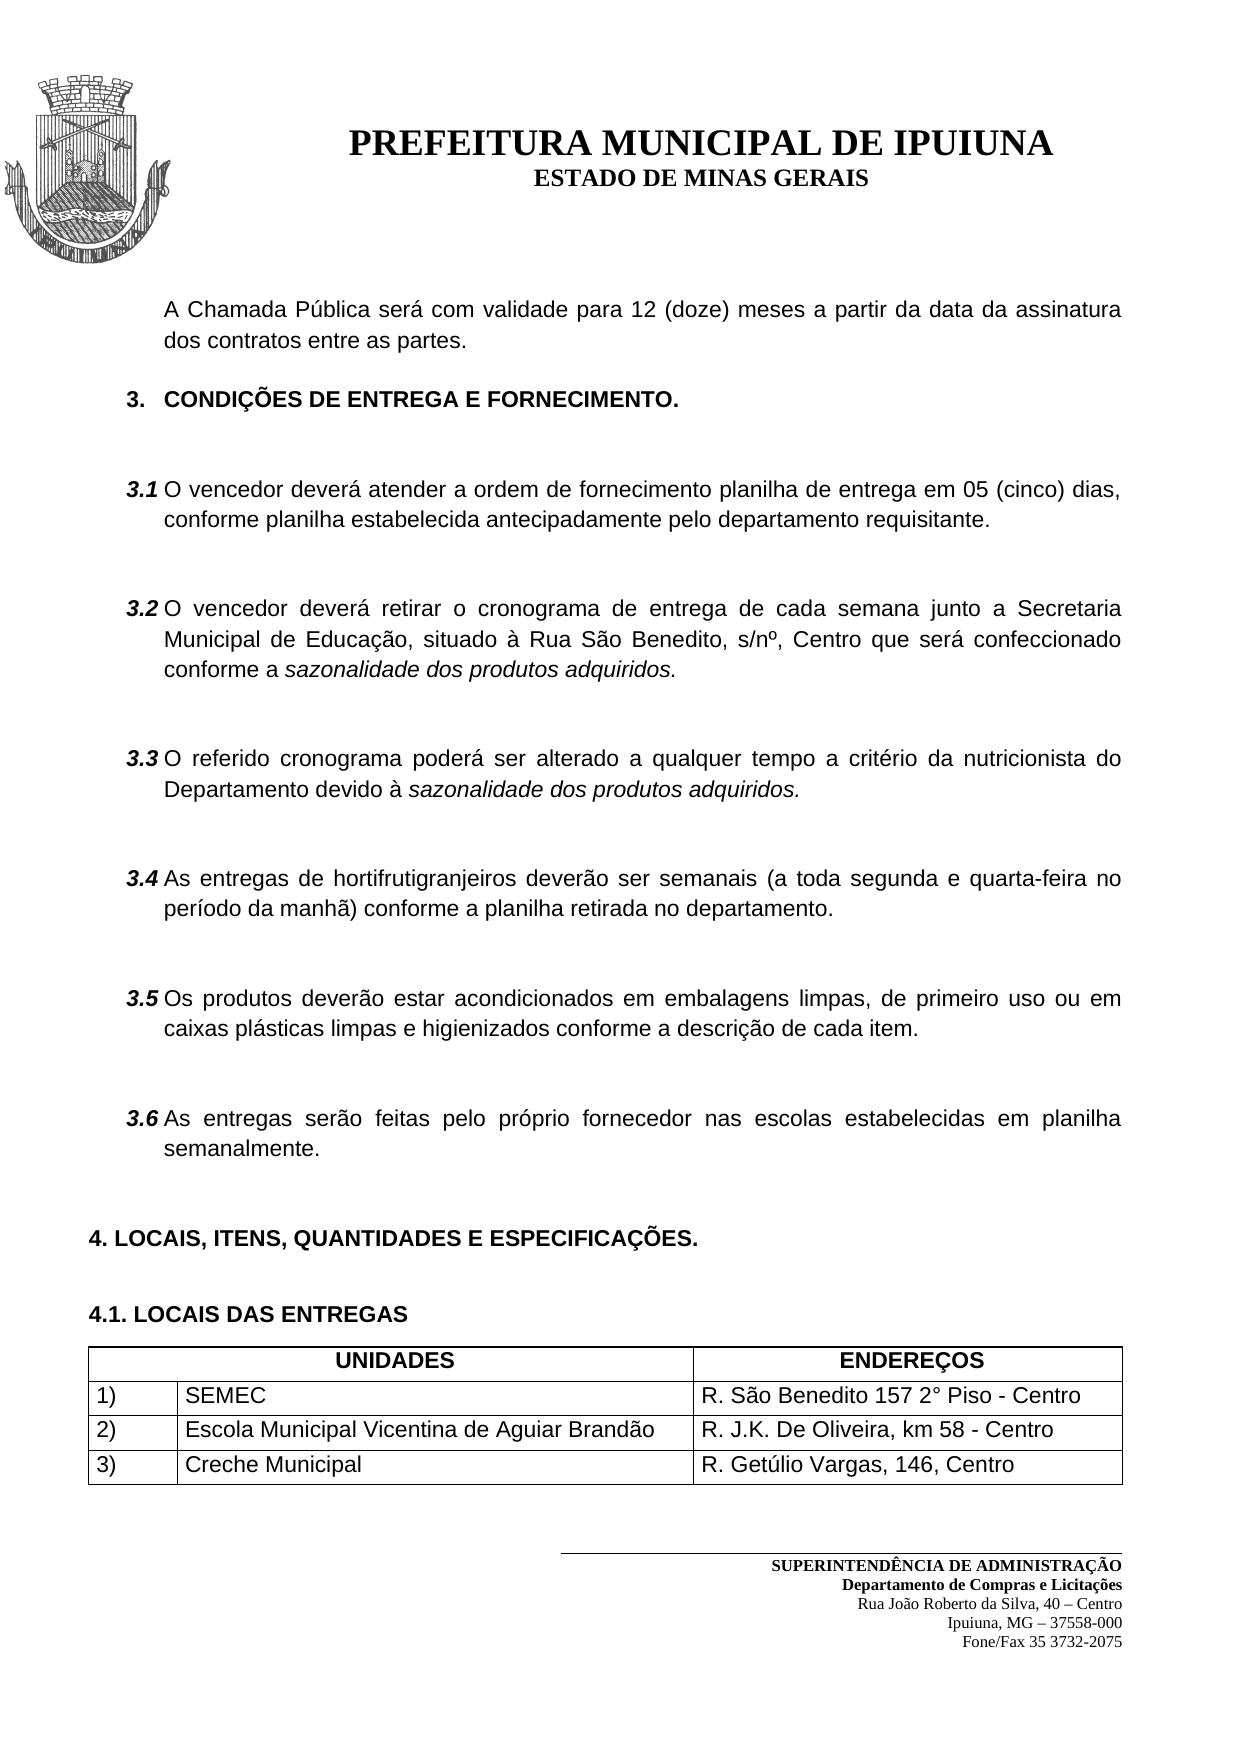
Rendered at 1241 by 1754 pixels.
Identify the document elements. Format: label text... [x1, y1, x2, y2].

list As entregas de hortifrutigranjeiros deverão ser semanais (a toda segunda e quarta-feira no período da manhã) conforme a planilha retirada no departamento. [126, 865, 1122, 922]
text 4. LOCAIS, ITENS, QUANTIDADES E ESPECIFICAÇÕES. [89, 1224, 1122, 1251]
table_header UNIDADES [89, 1348, 693, 1381]
table_cell [89, 1382, 177, 1415]
table_cell Escola Municipal Vicentina de Aguiar Brandão [178, 1416, 693, 1449]
table_cell [89, 1416, 177, 1449]
table_cell R. Getúlio Vargas, 146, Centro [694, 1451, 1122, 1484]
text 4.1. LOCAIS DAS ENTREGAS [89, 1301, 1122, 1327]
table_cell R. São Benedito 157 2° Piso - Centro [694, 1382, 1122, 1415]
table_cell R. J.K. De Oliveira, km 58 - Centro [694, 1416, 1122, 1449]
list Os produtos deverão estar acondicionados em embalagens limpas, de primeiro uso ou em caixas plásticas limpas e higienizados conforme a descrição de cada item. [126, 985, 1122, 1041]
list O referido cronograma poderá ser alterado a qualquer tempo a critério da nutricionista do Departamento devido à sazonalidade dos produtos adquiridos. [126, 745, 1122, 802]
list O vencedor deverá atender a ordem de fornecimento planilha de entrega em 05 (cinco) dias, conforme planilha estabelecida antecipadamente pelo departamento requisitante. [126, 476, 1122, 532]
text A Chamada Pública será com validade para 12 (doze) meses a partir da data da assinatura dos contratos entre as partes. [164, 296, 1122, 353]
list As entregas serão feitas pelo próprio fornecedor nas escolas estabelecidas em planilha semanalmente. [126, 1105, 1122, 1161]
table_cell SEMEC [178, 1382, 693, 1415]
table_cell [89, 1451, 177, 1484]
picture [4, 73, 171, 268]
list O vencedor deverá retirar o cronograma de entrega de cada semana junto a Secretaria Municipal de Educação, situado à Rua São Benedito, s/nº, Centro que será confeccionado conforme a sazonalidade dos produtos adquiridos. [126, 595, 1122, 682]
table_header ENDEREÇOS [694, 1348, 1122, 1381]
table_cell Creche Municipal [178, 1451, 693, 1484]
list CONDIÇÕES DE ENTREGA E FORNECIMENTO. [126, 386, 1122, 412]
